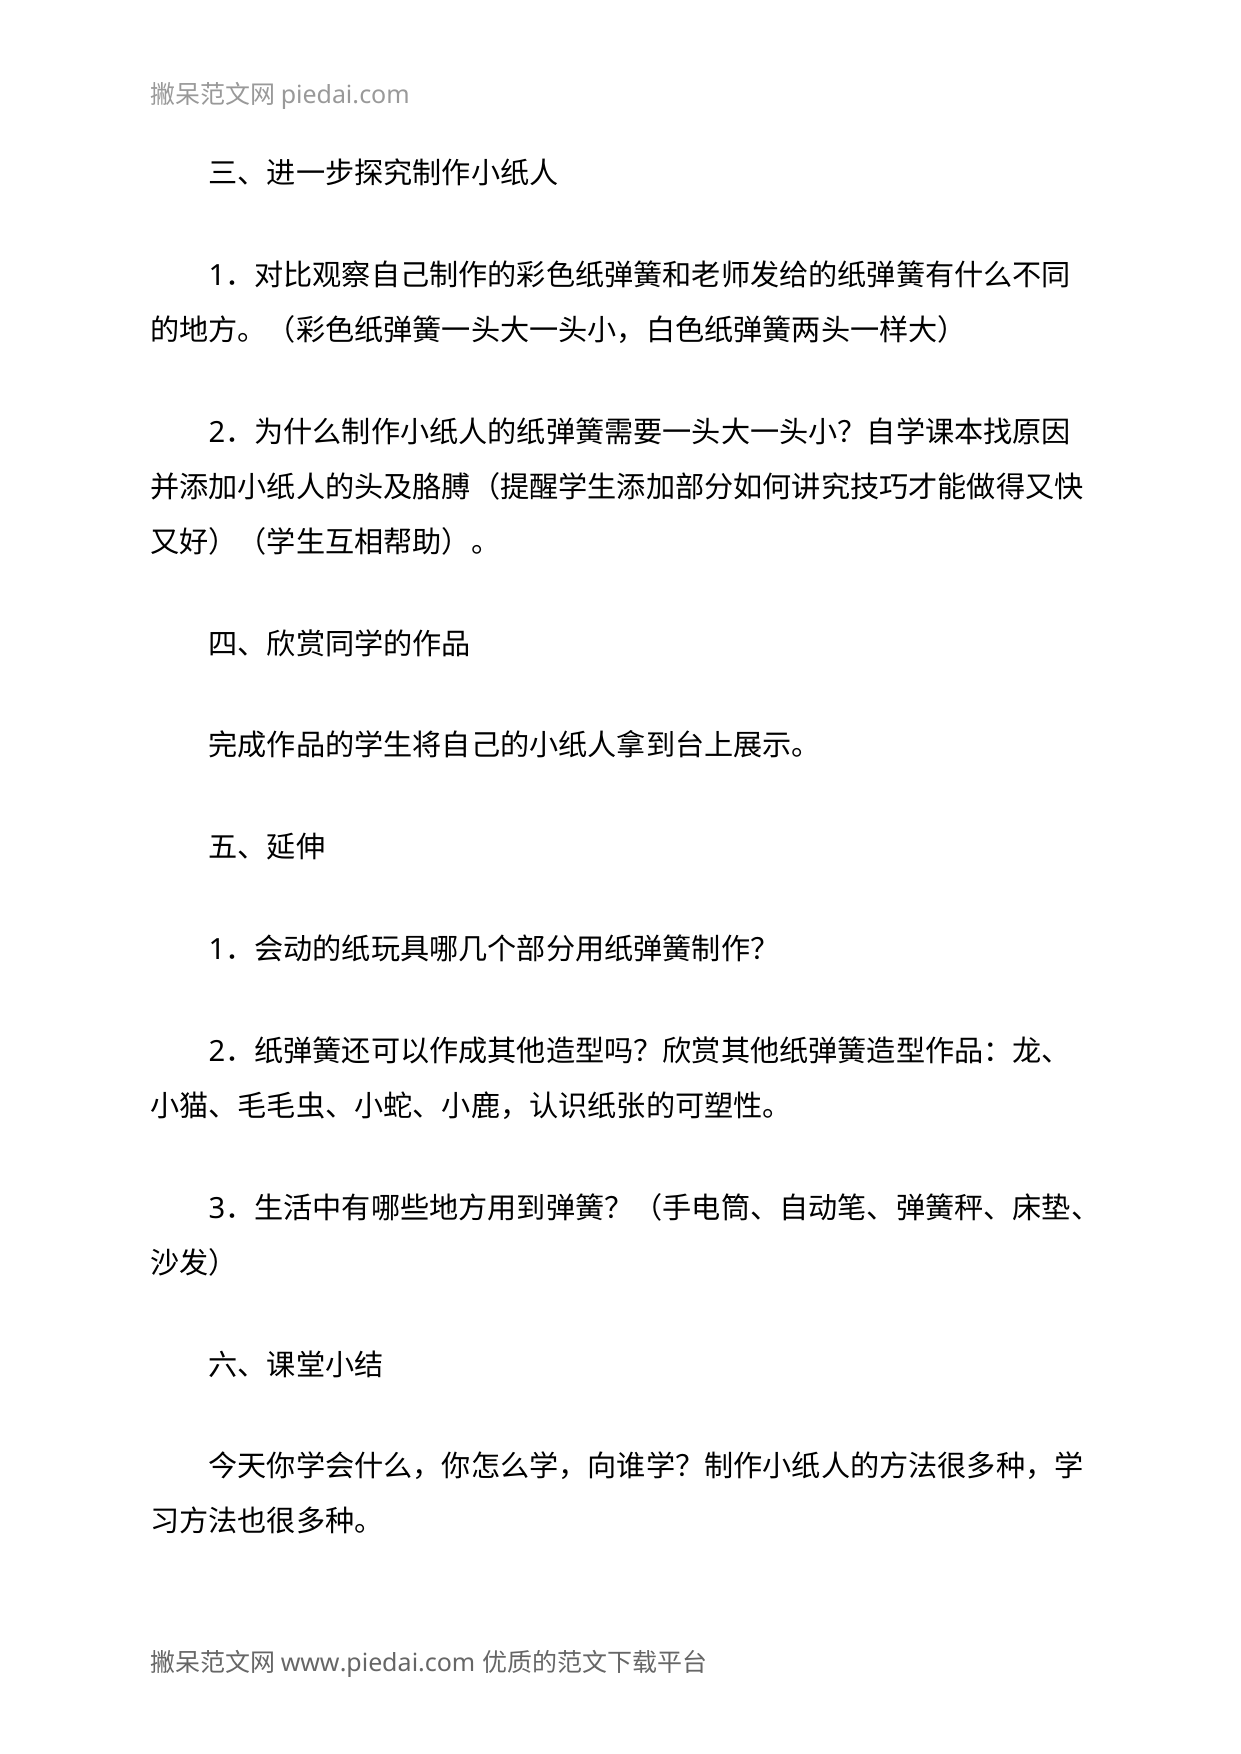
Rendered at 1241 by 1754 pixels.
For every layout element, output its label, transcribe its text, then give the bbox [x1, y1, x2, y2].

text 2．为什么制作小纸人的纸弹簧需要一头大一头小？自学课本找原因并添加小纸人的头及胳膊（提醒学生添加部分如何讲究技巧才能做得又快又好）（学生互相帮助）。 [150, 408, 1090, 561]
text 今天你学会什么，你怎么学，向谁学？制作小纸人的方法很多种，学习方法也很多种。 [150, 1443, 1090, 1540]
text 2．纸弹簧还可以作成其他造型吗？欣赏其他纸弹簧造型作品：龙、小猫、毛毛虫、小蛇、小鹿，认识纸张的可塑性。 [150, 1027, 1090, 1125]
text 三、进一步探究制作小纸人 [150, 150, 1090, 192]
text 五、延伸 [150, 824, 1090, 866]
text 3．生活中有哪些地方用到弹簧？（手电筒、自动笔、弹簧秤、床垫、沙发） [150, 1184, 1090, 1282]
text 1．对比观察自己制作的彩色纸弹簧和老师发给的纸弹簧有什么不同的地方。（彩色纸弹簧一头大一头小，白色纸弹簧两头一样大） [150, 252, 1090, 349]
text 四、欣赏同学的作品 [150, 620, 1090, 662]
text 六、课堂小结 [150, 1341, 1090, 1383]
text 1．会动的纸玩具哪几个部分用纸弹簧制作？ [150, 926, 1090, 968]
text 完成作品的学生将自己的小纸人拿到台上展示。 [150, 722, 1090, 764]
